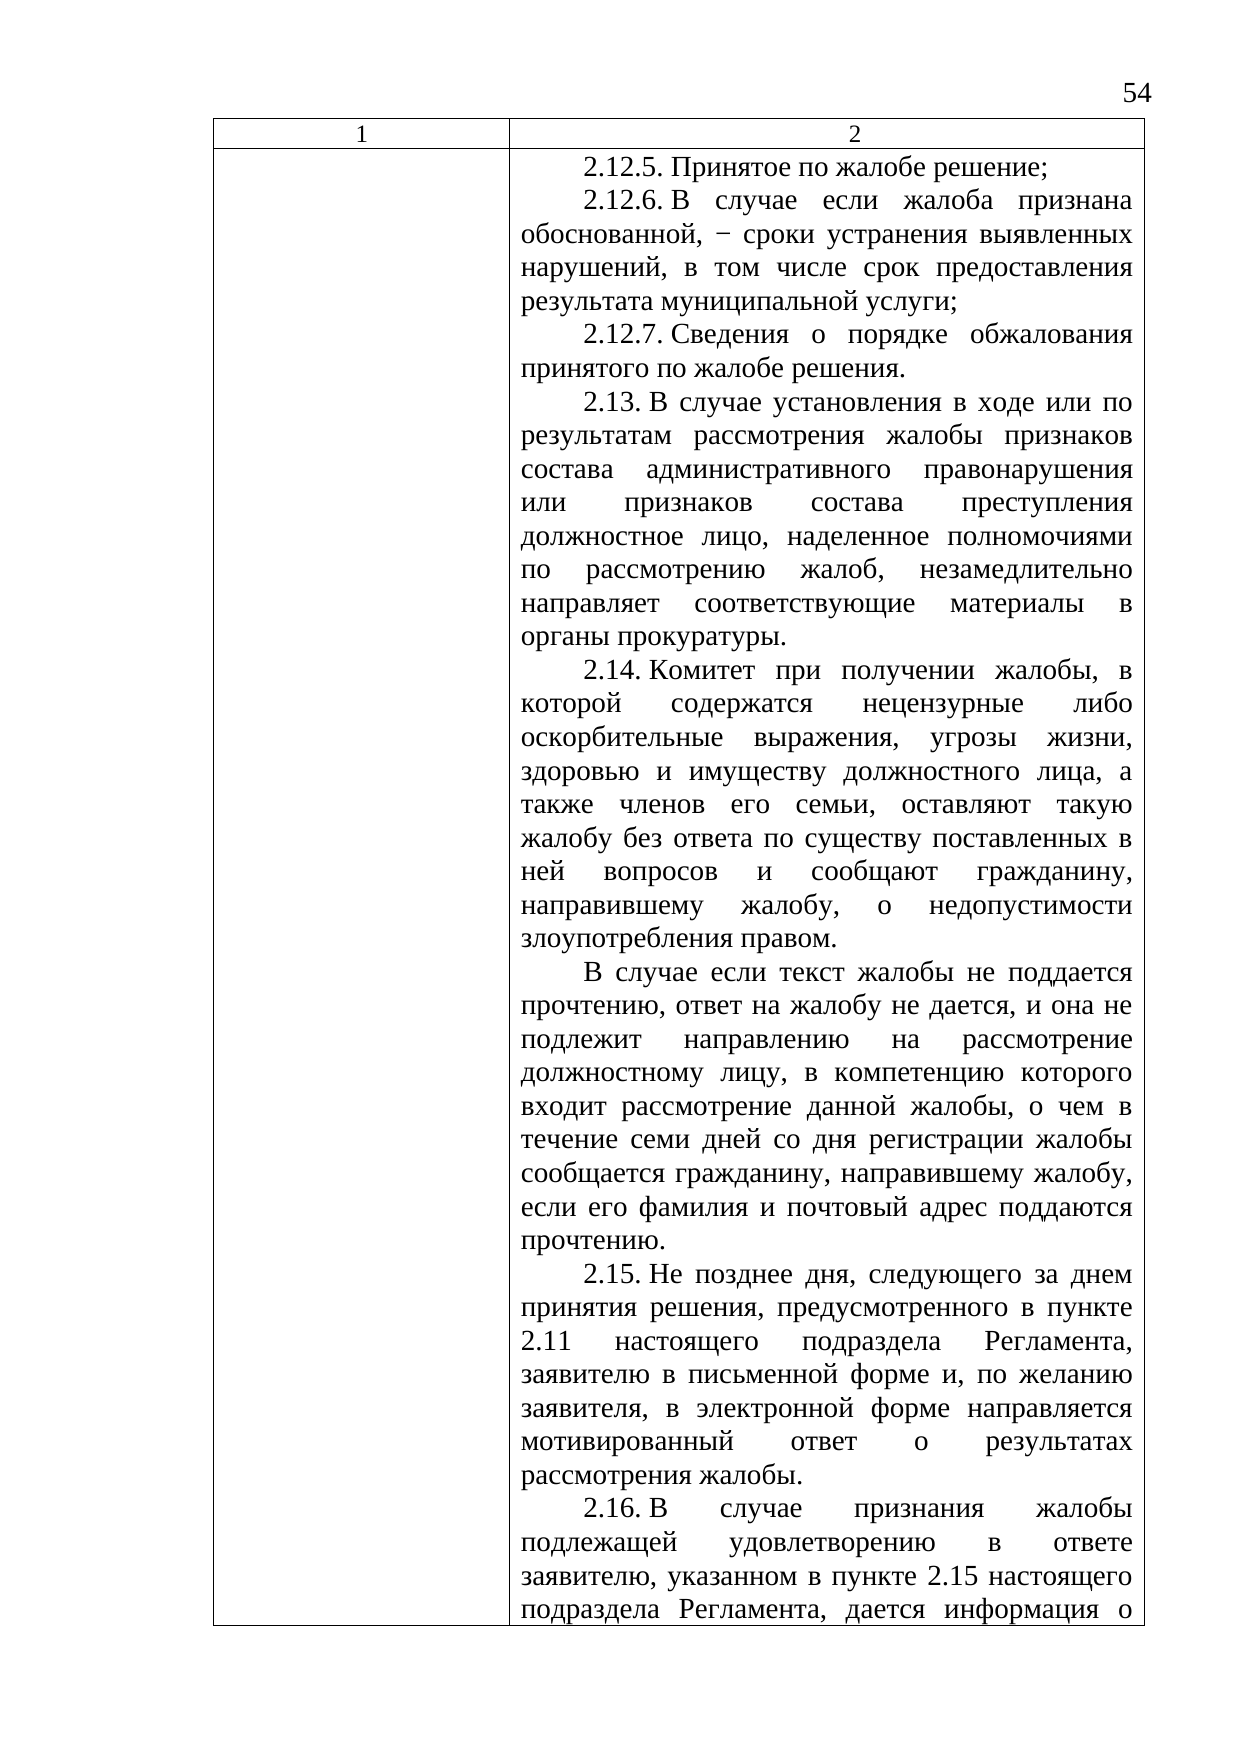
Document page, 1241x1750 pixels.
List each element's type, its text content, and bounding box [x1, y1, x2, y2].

table_header 2 [510, 119, 1144, 148]
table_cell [214, 149, 509, 1625]
table_header 1 [214, 119, 509, 148]
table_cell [510, 149, 1144, 1625]
